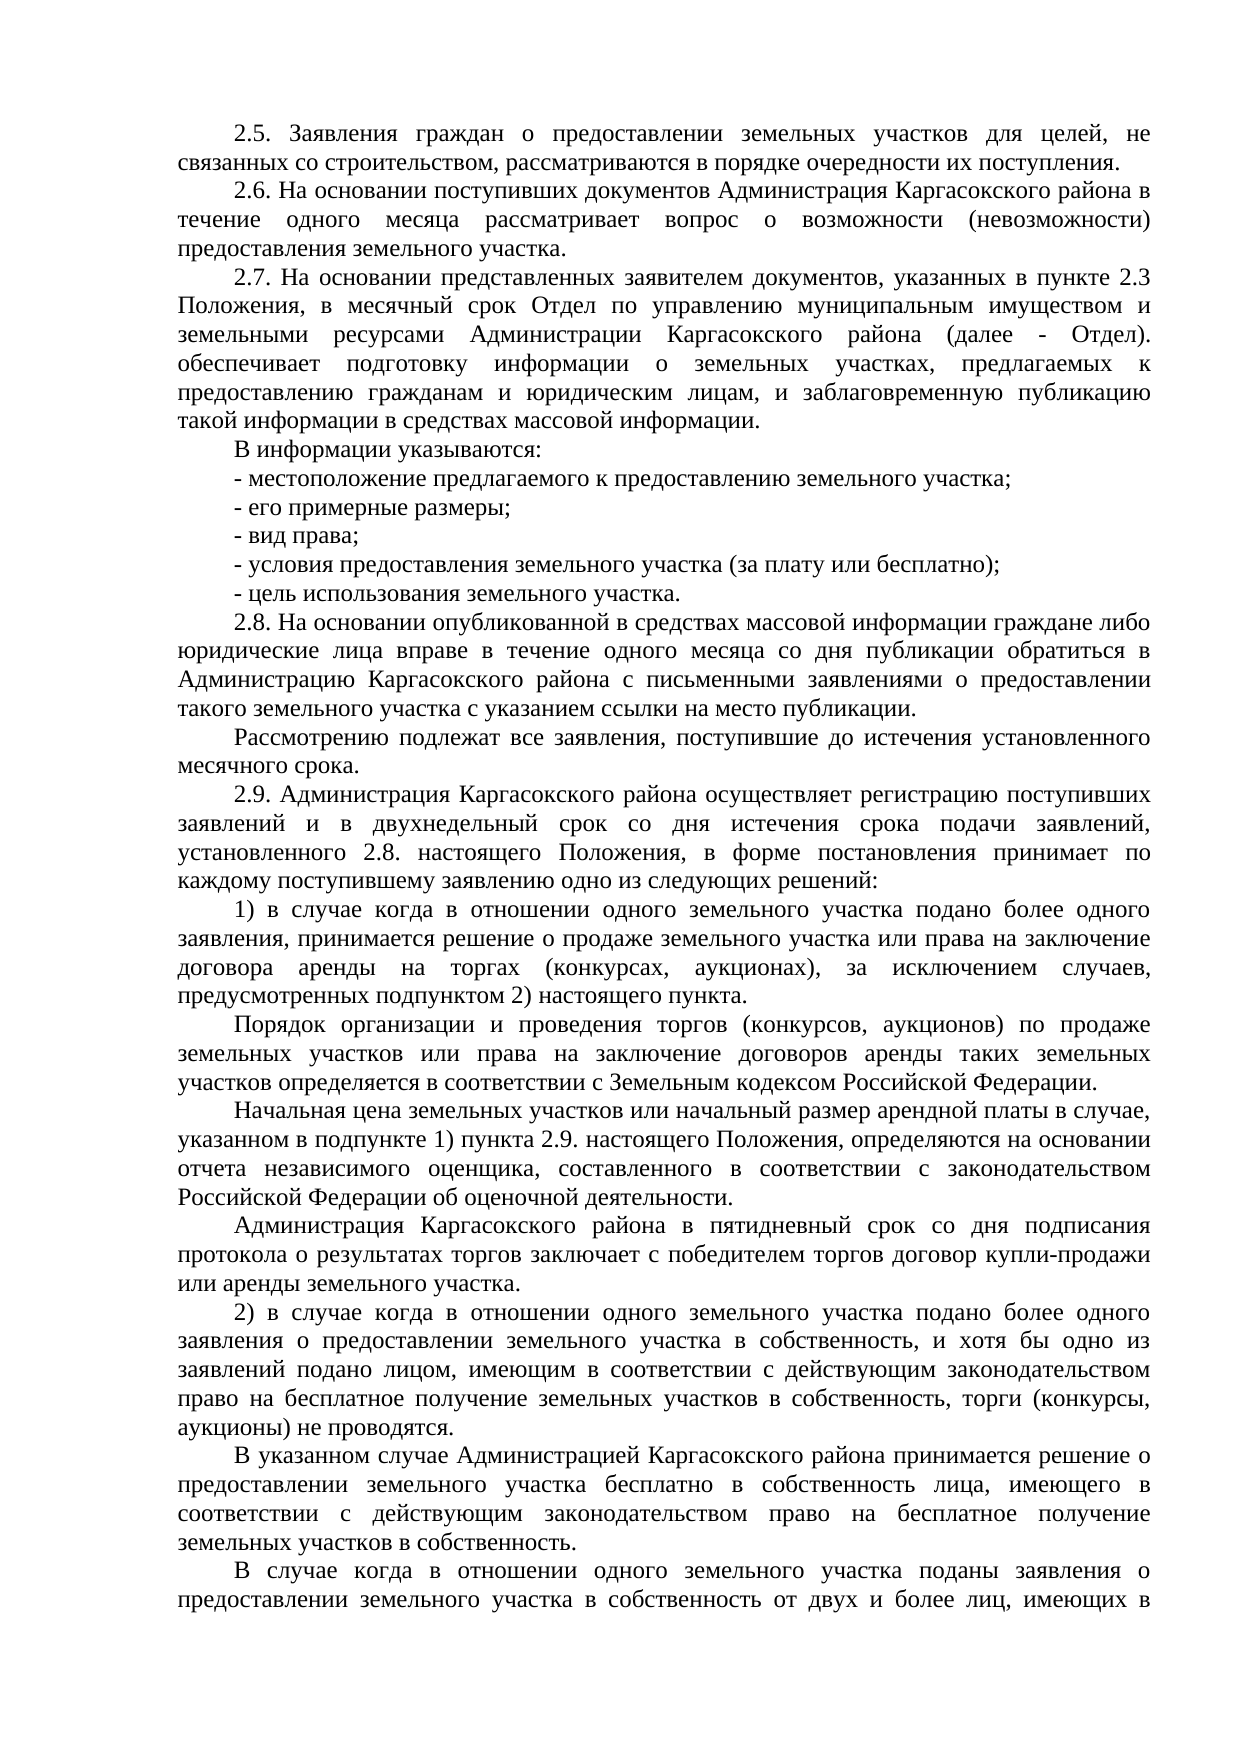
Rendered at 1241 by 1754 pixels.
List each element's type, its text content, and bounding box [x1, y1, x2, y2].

text Рассмотрению подлежат все заявления, поступившие до истечения установленного месячного срока. [177, 722, 1152, 779]
text В указанном случае Администрацией Каргасокского района принимается решение о предоставлении земельного участка бесплатно в собственность лица, имеющего в соответствии с действующим законодательством право на бесплатное получение земельных участков в собственность. [177, 1441, 1152, 1556]
text 2.8. На основании опубликованной в средствах массовой информации граждане либо юридические лица вправе в течение одного месяца со дня публикации обратиться в Администрацию Каргасокского района с письменными заявлениями о предоставлении такого земельного участка с указанием ссылки на место публикации. [177, 607, 1152, 722]
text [177, 1556, 1152, 1613]
text Начальная цена земельных участков или начальный размер арендной платы в случае, указанном в подпункте 1) пункта 2.9. настоящего Положения, определяются на основании отчета независимого оценщика, составленного в соответствии с законодательством Российской Федерации об оценочной деятельности. [177, 1096, 1152, 1211]
text 2.9. Администрация Каргасокского района осуществляет регистрацию поступивших заявлений и в двухнедельный срок со дня истечения срока подачи заявлений, установленного 2.8. настоящего Положения, в форме постановления принимает по каждому поступившему заявлению одно из следующих решений: [177, 779, 1152, 894]
text - цель использования земельного участка. [177, 578, 1152, 607]
text 2.5. Заявления граждан о предоставлении земельных участков для целей, не связанных со строительством, рассматриваются в порядке очередности их поступления. [177, 118, 1152, 176]
text - условия предоставления земельного участка (за плату или бесплатно); [177, 549, 1152, 578]
text В информации указываются: [177, 434, 1152, 463]
text - местоположение предлагаемого к предоставлению земельного участка; [177, 463, 1152, 492]
text 1) в случае когда в отношении одного земельного участка подано более одного заявления, принимается решение о продаже земельного участка или права на заключение договора аренды на торгах (конкурсах, аукционах), за исключением случаев, предусмотренных подпунктом 2) настоящего пункта. [177, 894, 1152, 1009]
text - его примерные размеры; [177, 492, 1152, 521]
text 2.7. На основании представленных заявителем документов, указанных в пункте 2.3 Положения, в месячный срок Отдел по управлению муниципальным имуществом и земельными ресурсами Администрации Каргасокского района (далее - Отдел). обеспечивает подготовку информации о земельных участках, предлагаемых к предоставлению гражданам и юридическим лицам, и заблаговременную публикацию такой информации в средствах массовой информации. [177, 262, 1152, 434]
text - вид права; [177, 521, 1152, 549]
text Администрация Каргасокского района в пятидневный срок со дня подписания протокола о результатах торгов заключает с победителем торгов договор купли-продажи или аренды земельного участка. [177, 1211, 1152, 1297]
text Порядок организации и проведения торгов (конкурсов, аукционов) по продаже земельных участков или права на заключение договоров аренды таких земельных участков определяется в соответствии с Земельным кодексом Российской Федерации. [177, 1009, 1152, 1096]
text 2.6. На основании поступивших документов Администрация Каргасокского района в течение одного месяца рассматривает вопрос о возможности (невозможности) предоставления земельного участка. [177, 176, 1152, 262]
text 2) в случае когда в отношении одного земельного участка подано более одного заявления о предоставлении земельного участка в собственность, и хотя бы одно из заявлений подано лицом, имеющим в соответствии с действующим законодательством право на бесплатное получение земельных участков в собственность, торги (конкурсы, аукционы) не проводятся. [177, 1297, 1152, 1441]
